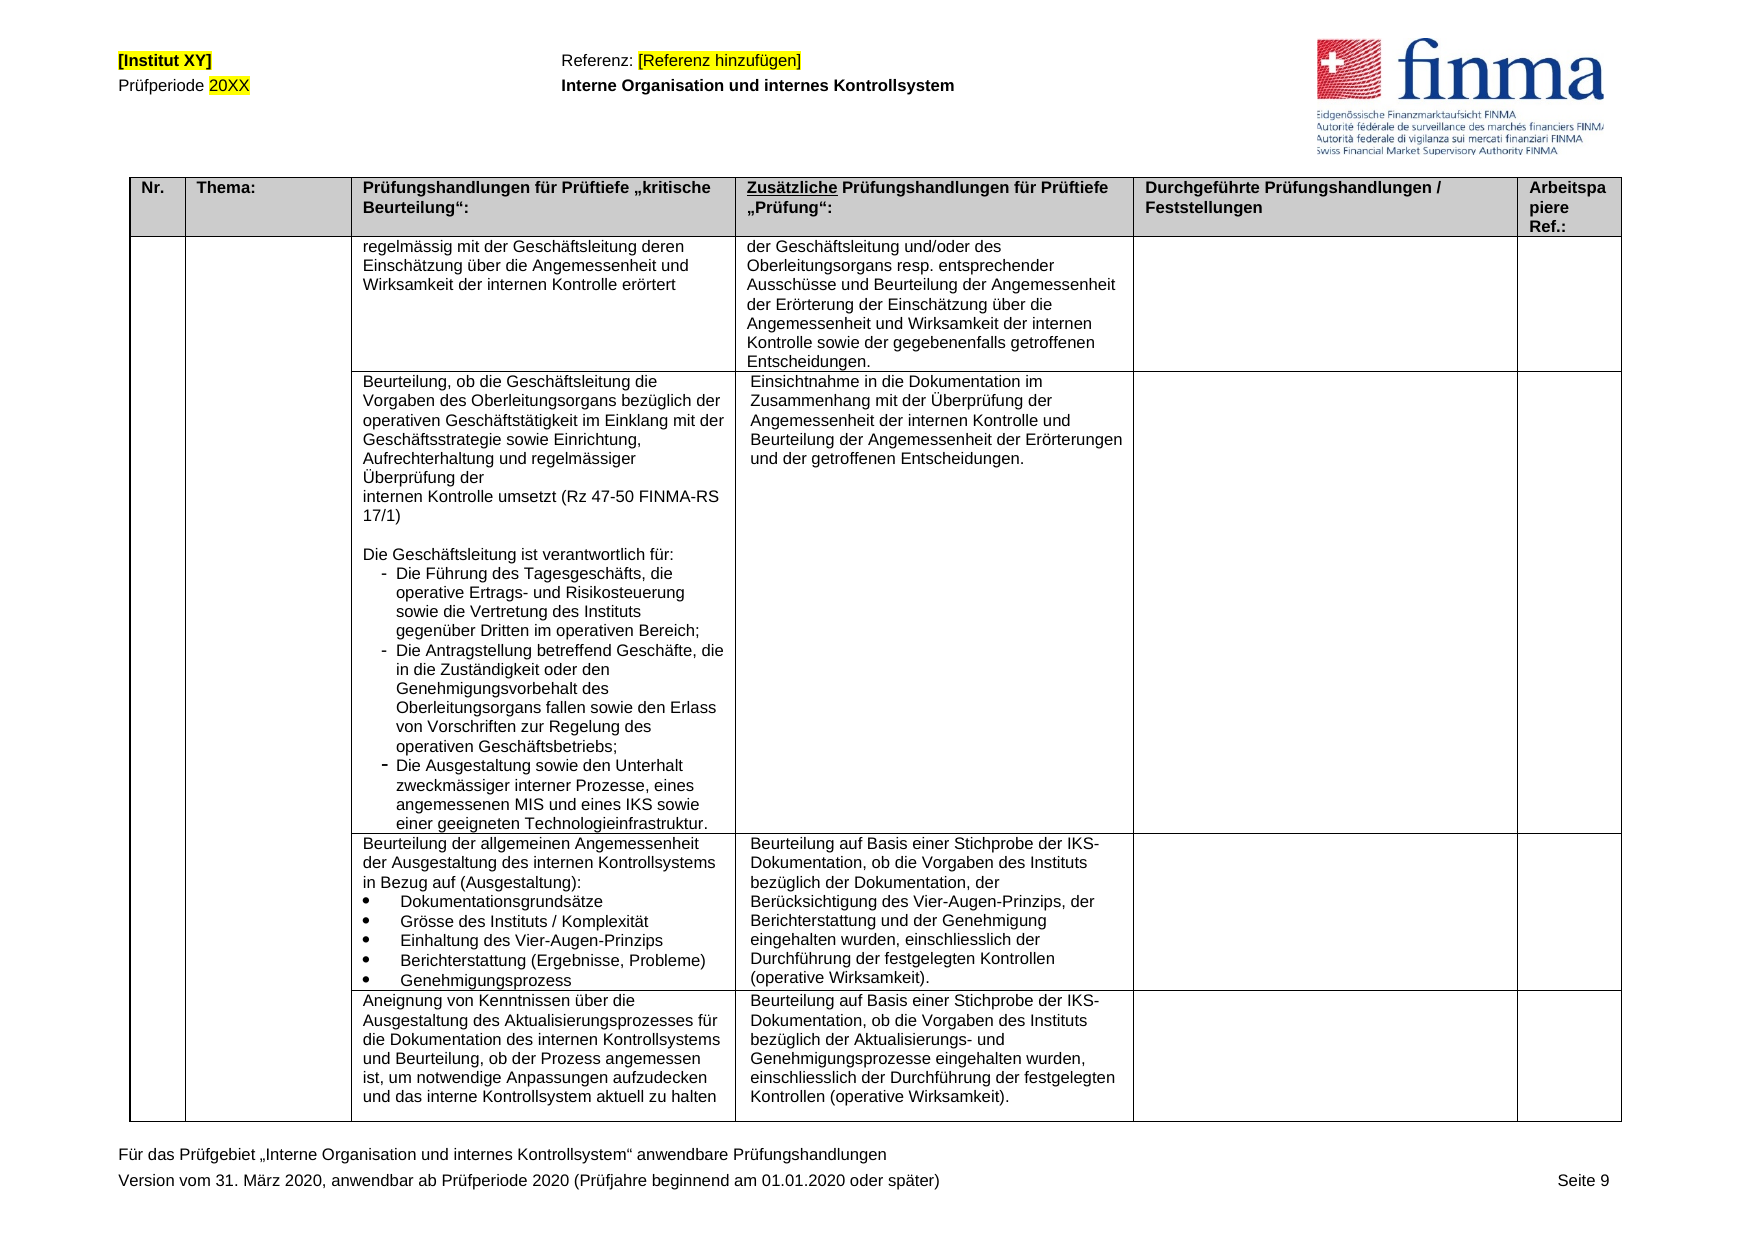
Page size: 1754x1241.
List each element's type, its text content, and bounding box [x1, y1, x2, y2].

table_cell [1518, 372, 1621, 833]
table_header Arbeitspapiere Ref.: [1518, 178, 1621, 236]
table_cell [1134, 237, 1517, 371]
table_header Durchgeführte Prüfungshandlungen / Feststellungen [1134, 178, 1517, 236]
picture [1316, 38, 1603, 154]
table_header Zusätzliche Prüfungshandlungen für Prüftiefe „Prüfung“: [736, 178, 1133, 236]
table_cell Beurteilung der allgemeinen Angemessenheit der Ausgestaltung des internen Kontrollsystems in Bezug auf (Ausgestaltung): Dokumentationsgrundsätze Grösse des Instituts / Komplexität Einhaltung des Vier-Augen-Prinzips Berichterstattung (Ergebnisse, Probleme) Genehmigungsprozess [352, 834, 735, 990]
table_header Prüfungshandlungen für Prüftiefe „kritische Beurteilung“: [352, 178, 735, 236]
table_cell [1134, 372, 1517, 833]
table_cell [1134, 991, 1517, 1121]
table_cell [1518, 237, 1621, 371]
table_cell [1518, 834, 1621, 990]
table_cell Einsichtnahme in die Dokumentation im Zusammenhang mit der Überprüfung der Angemessenheit der internen Kontrolle und Beurteilung der Angemessenheit der Erörterungen und der getroffenen Entscheidungen. [736, 372, 1133, 833]
table_header Thema: [186, 178, 351, 236]
table_cell Beurteilung, ob die Geschäftsleitung die Vorgaben des Oberleitungsorgans bezüglich der operativen Geschäftstätigkeit im Einklang mit der Geschäftsstrategie sowie Einrichtung, Aufrechterhaltung und regelmässiger Überprüfung der internen Kontrolle umsetzt (Rz 47-50 FINMA-RS 17/1) Die Geschäftsleitung ist verantwortlich für: Die Führung des Tagesgeschäfts, die operative Ertrags- und Risikosteuerung sowie die Vertretung des Instituts gegenüber Dritten im operativen Bereich; Die Antragstellung betreffend Geschäfte, die in die Zuständigkeit oder den Genehmigungsvorbehalt des Oberleitungsorgans fallen sowie den Erlass von Vorschriften zur Regelung des operativen Geschäftsbetriebs; Die Ausgestaltung sowie den Unterhalt zweckmässiger interner Prozesse, eines angemessenen MIS und eines IKS sowie einer geeigneten Technologieinfrastruktur. [352, 372, 735, 833]
table_cell [1518, 991, 1621, 1121]
table_header Nr. [131, 178, 185, 236]
table_cell Beurteilung auf Basis einer Stichprobe der IKS-Dokumentation, ob die Vorgaben des Instituts bezüglich der Dokumentation, der Berücksichtigung des Vier-Augen-Prinzips, der Berichterstattung und der Genehmigung eingehalten wurden, einschliesslich der Durchführung der festgelegten Kontrollen (operative Wirksamkeit). [736, 834, 1133, 990]
table_cell [1134, 834, 1517, 990]
